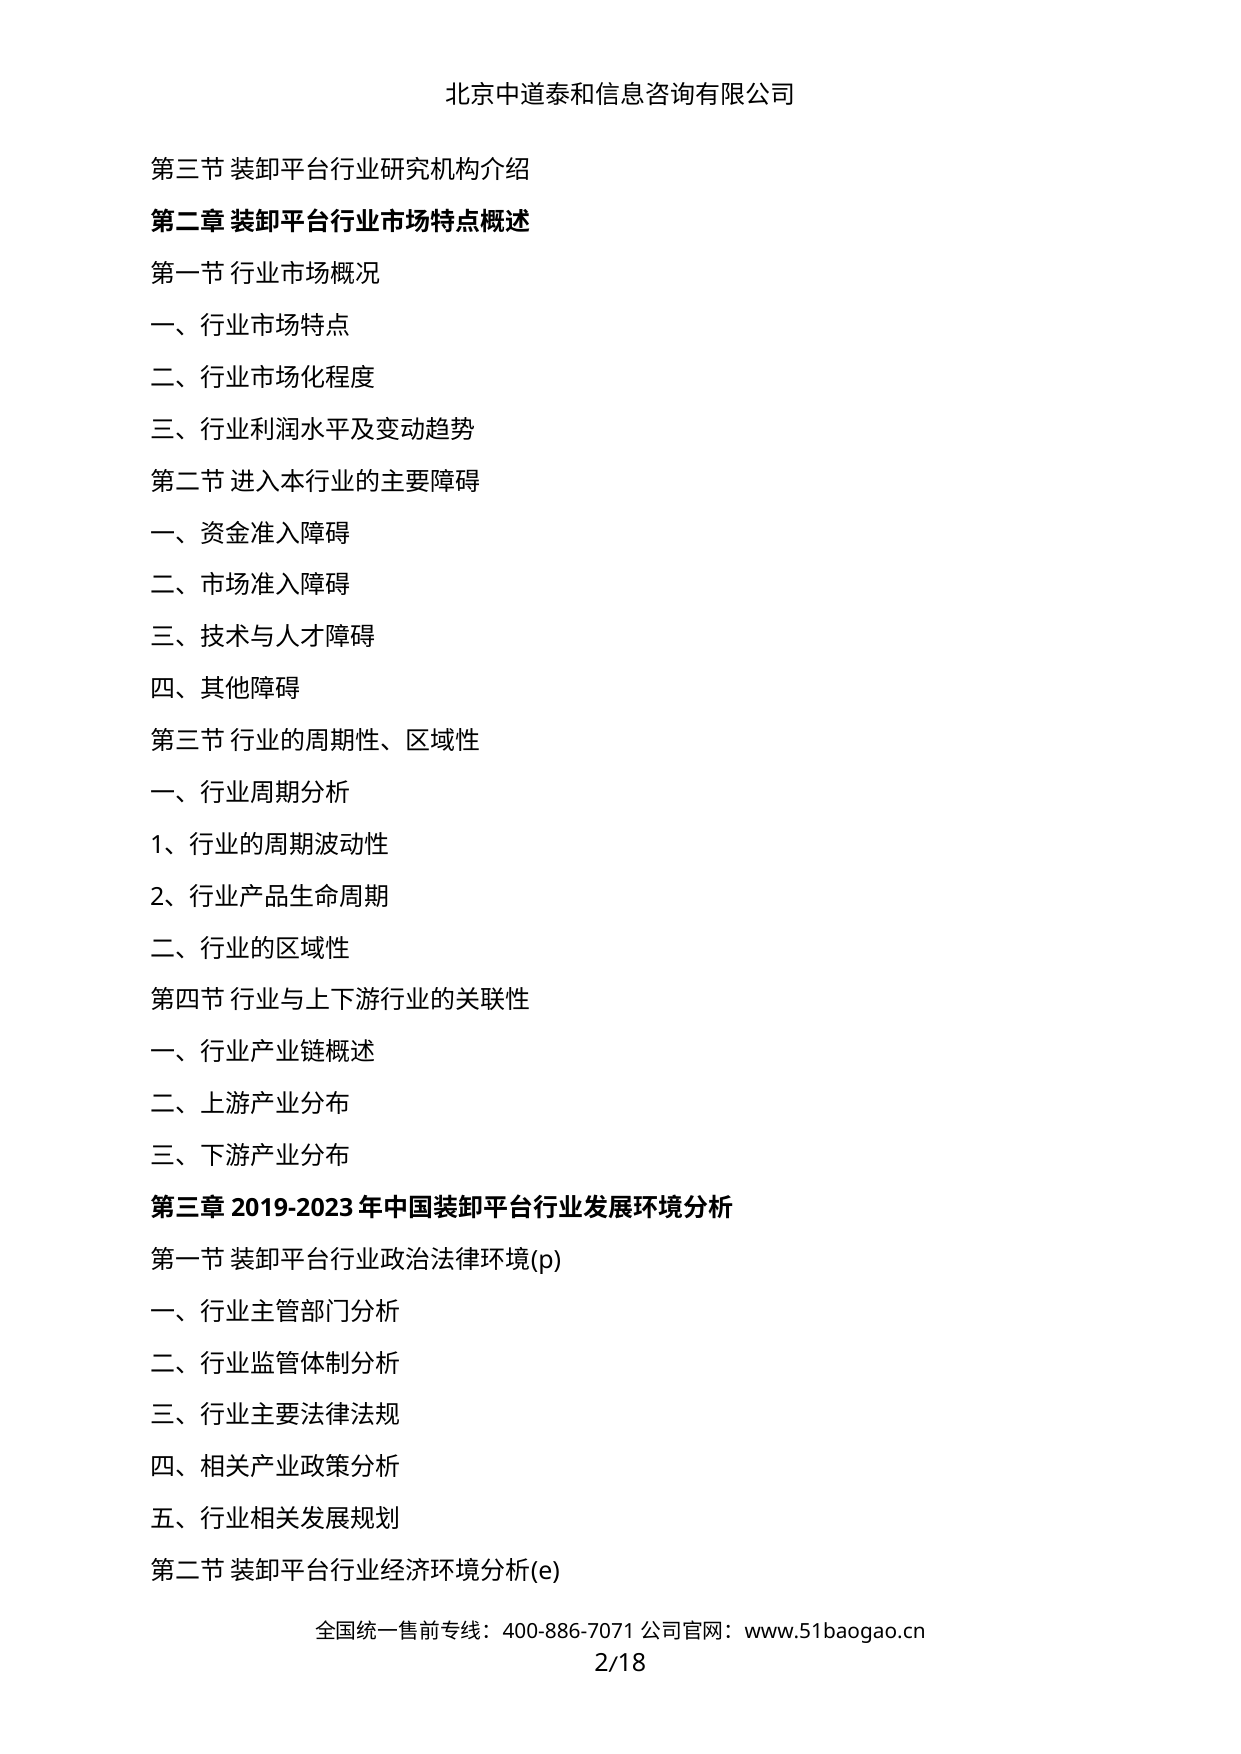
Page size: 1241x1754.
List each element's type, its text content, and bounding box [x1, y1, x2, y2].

text 一、行业周期分析 [150, 772, 1090, 809]
text 一、行业市场特点 [150, 306, 1090, 342]
text 1、行业的周期波动性 [150, 824, 1090, 861]
text 二、行业监管体制分析 [150, 1343, 1090, 1379]
text 二、行业的区域性 [150, 928, 1090, 964]
text 2、行业产品生命周期 [150, 876, 1090, 912]
text 四、其他障碍 [150, 669, 1090, 705]
text 第三节 行业的周期性、区域性 [150, 721, 1090, 757]
text 二、上游产业分布 [150, 1084, 1090, 1120]
text 第三节 装卸平台行业研究机构介绍 [150, 150, 1090, 186]
text 第一节 装卸平台行业政治法律环境(p) [150, 1239, 1090, 1276]
text 第三章 2019-2023年中国装卸平台行业发展环境分析 [150, 1187, 1090, 1224]
text 五、行业相关发展规划 [150, 1499, 1090, 1535]
text 第一节 行业市场概况 [150, 254, 1090, 290]
text 三、下游产业分布 [150, 1136, 1090, 1172]
text 一、行业产业链概述 [150, 1032, 1090, 1068]
text 四、相关产业政策分析 [150, 1447, 1090, 1483]
text 三、行业主要法律法规 [150, 1395, 1090, 1431]
text 二、行业市场化程度 [150, 357, 1090, 394]
text 第二章 装卸平台行业市场特点概述 [150, 202, 1090, 238]
text 第二节 进入本行业的主要障碍 [150, 461, 1090, 497]
text 三、行业利润水平及变动趋势 [150, 409, 1090, 446]
text 三、技术与人才障碍 [150, 617, 1090, 653]
text 一、资金准入障碍 [150, 513, 1090, 549]
text 第二节 装卸平台行业经济环境分析(e) [150, 1551, 1090, 1587]
text 一、行业主管部门分析 [150, 1291, 1090, 1327]
text 第四节 行业与上下游行业的关联性 [150, 980, 1090, 1016]
text 二、市场准入障碍 [150, 565, 1090, 601]
